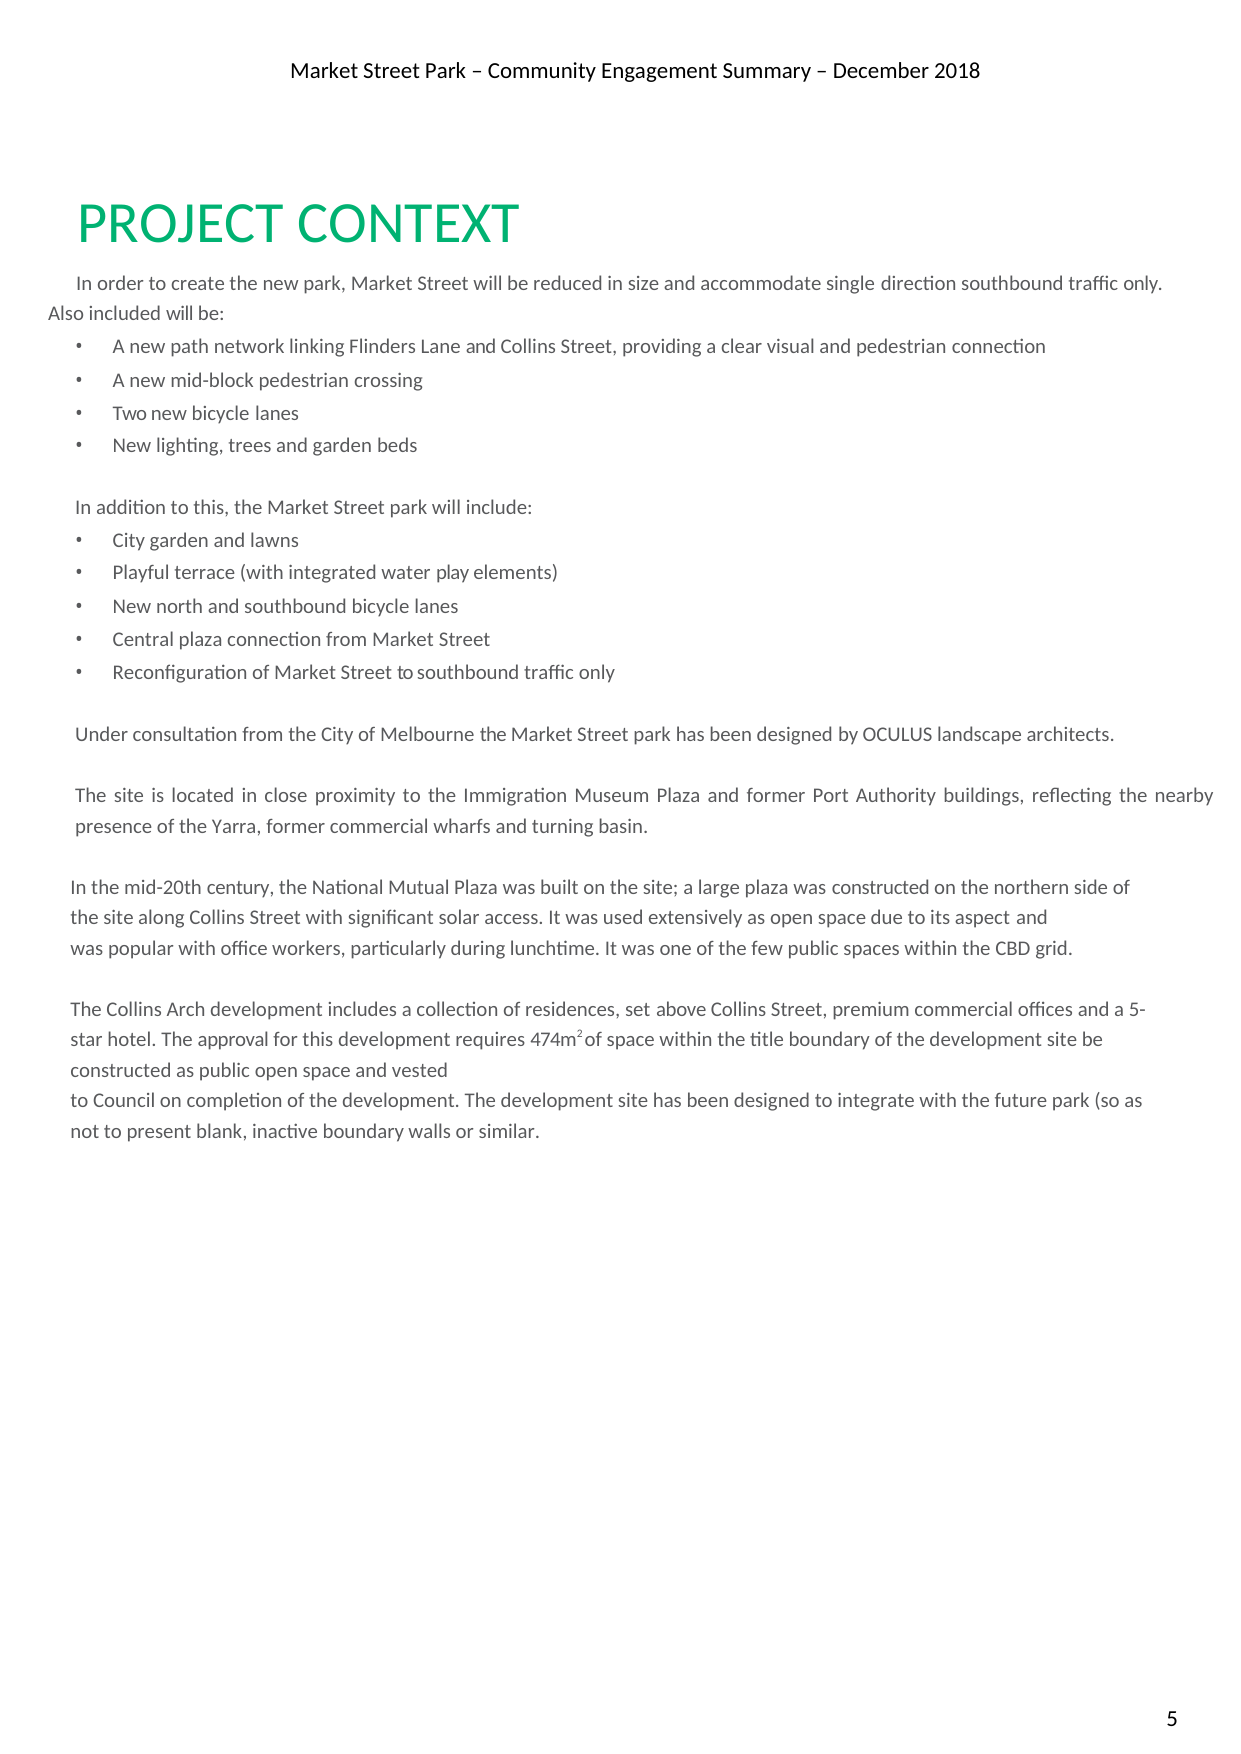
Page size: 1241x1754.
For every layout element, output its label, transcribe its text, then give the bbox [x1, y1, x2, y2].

list New lighting, trees and garden beds [75, 430, 1223, 459]
list Central plaza connection from Market Street [75, 624, 1223, 653]
list Playful terrace (with integrated water play elements) [75, 557, 1166, 586]
text Under consultation from the City of Melbourne the Market Street park has been designed by OCULUS landscape architects. [75, 721, 1215, 747]
list Reconfiguration of Market Street to southbound traffic only [75, 657, 1096, 685]
text to Council on completion of the development. The development site has been designed to integrate with the future park (so as not to present blank, inactive boundary walls or similar. [70, 1087, 1170, 1143]
text The Collins Arch development includes a collection of residences, set above Collins Street, premium commercial offices and a 5-star hotel. The approval for this development requires 474m2 of space within the title boundary of the development site be constructed as public open space and vested [70, 996, 1162, 1082]
list Two new bicycle lanes [75, 398, 1223, 426]
list A new mid-block pedestrian crossing [75, 365, 1223, 393]
list City garden and lawns [75, 525, 1223, 553]
text The site is located in close proximity to the Immigration Museum Plaza and former Port Authority buildings, reflecting the nearby presence of the Yarra, former commercial wharfs and turning basin. [75, 782, 1215, 838]
text In the mid-20th century, the National Mutual Plaza was built on the site; a large plaza was constructed on the northern side of the site along Collins Street with significant solar access. It was used extensively as open space due to its aspect and [70, 874, 1159, 930]
text In order to create the new park, Market Street will be reduced in size and accommodate single direction southbound traffic only. Also included will be: [48, 270, 1200, 326]
text In addition to this, the Market Street park will include: [75, 494, 1200, 520]
text was popular with office workers, particularly during lunchtime. It was one of the few public spaces within the CBD grid. [70, 935, 1170, 960]
subtitle PROJECT CONTEXT [77, 186, 1223, 257]
list New north and southbound bicycle lanes [75, 591, 1223, 620]
list A new path network linking Flinders Lane and Collins Street, providing a clear visual and pedestrian connection [75, 331, 1204, 359]
